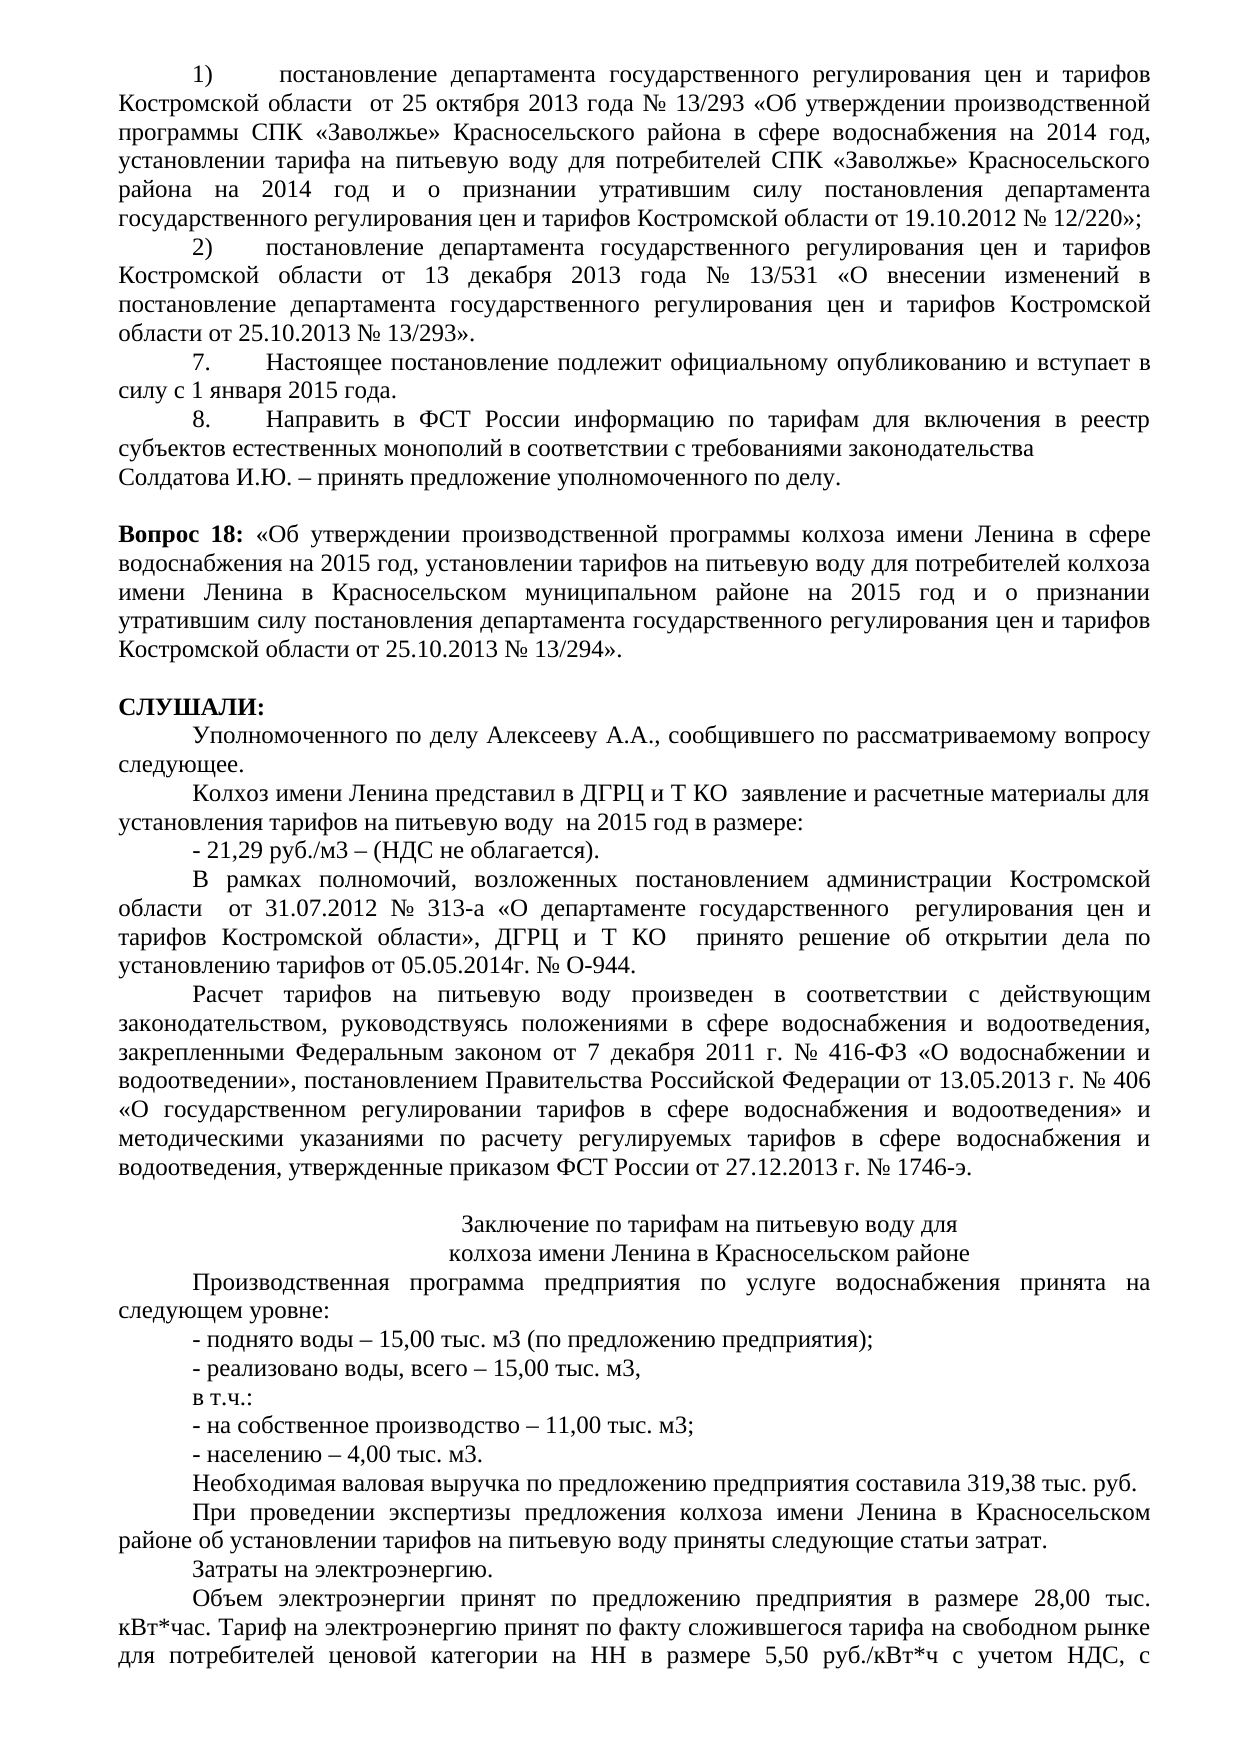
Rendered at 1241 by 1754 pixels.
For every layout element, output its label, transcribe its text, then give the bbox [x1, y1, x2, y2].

text В рамках полномочий, возложенных постановлением администрации Костромской области от 31.07.2012 № 313-а «О департаменте государственного регулирования цен и тарифов Костромской области», ДГРЦ и Т КО принято решение об открытии дела по установлению тарифов от 05.05.2014г. № О-944. [118, 864, 1152, 979]
text - 21,29 руб./м3 – (НДС не облагается). [118, 835, 1152, 864]
text Вопрос 18: «Об утверждении производственной программы колхоза имени Ленина в сфере водоснабжения на 2015 год, установлении тарифов на питьевую воду для потребителей колхоза имени Ленина в Красносельском муниципальном районе на 2015 год и о признании утратившим силу постановления департамента государственного регулирования цен и тарифов Костромской области от 25.10.2013 № 13/294». [118, 519, 1152, 663]
text Производственная программа предприятия по услуге водоснабжения принята на следующем уровне: [118, 1267, 1152, 1324]
title Расчет тарифов на питьевую воду произведен в соответствии с действующим законодательством, руководствуясь положениями в сфере водоснабжения и водоотведения, закрепленными Федеральным законом от 7 декабря 2011 г. № 416-ФЗ «О водоснабжении и водоотведении», постановлением Правительства Российской Федерации от 13.05.2013 г. № 406 «О государственном регулировании тарифов в сфере водоснабжения и водоотведения» и методическими указаниями по расчету регулируемых тарифов в сфере водоснабжения и водоотведения, утвержденные приказом ФСТ России от 27.12.2013 г. № 1746-э. [118, 979, 1152, 1180]
text Уполномоченного по делу Алексееву А.А., сообщившего по рассматриваемому вопросу следующее. [118, 720, 1152, 778]
list постановление департамента государственного регулирования цен и тарифов Костромской области от 13 декабря 2013 года № 13/531 «О внесении изменений в постановление департамента государственного регулирования цен и тарифов Костромской области от 25.10.2013 № 13/293». [118, 232, 1152, 347]
text колхоза имени Ленина в Красносельском районе [267, 1238, 1152, 1267]
list постановление департамента государственного регулирования цен и тарифов Костромской области от 25 октября 2013 года № 13/293 «Об утверждении производственной программы СПК «Заволжье» Красносельского района в сфере водоснабжения на 2014 год, установлении тарифа на питьевую воду для потребителей СПК «Заволжье» Красносельского района на 2014 год и о признании утратившим силу постановления департамента государственного регулирования цен и тарифов Костромской области от 19.10.2012 № 12/220»; [118, 59, 1152, 232]
text - населению – 4,00 тыс. м3. [118, 1439, 1152, 1468]
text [118, 1583, 1152, 1669]
list Направить в ФСТ России информацию по тарифам для включения в реестр субъектов естественных монополий в соответствии с требованиями законодательства [118, 404, 1152, 462]
list Настоящее постановление подлежит официальному опубликованию и вступает в силу с 1 января 2015 года. [118, 347, 1152, 404]
text Солдатова И.Ю. – принять предложение уполномоченного по делу. [118, 462, 1152, 490]
text Заключение по тарифам на питьевую воду для [267, 1209, 1152, 1238]
text Колхоз имени Ленина представил в ДГРЦ и Т КО заявление и расчетные материалы для установления тарифов на питьевую воду на 2015 год в размере: [118, 778, 1152, 835]
text Необходимая валовая выручка по предложению предприятия составила 319,38 тыс. руб. [118, 1468, 1152, 1497]
text - на собственное производство – 11,00 тыс. м3; [118, 1410, 1152, 1439]
text Затраты на электроэнергию. [118, 1554, 1152, 1583]
text СЛУШАЛИ: [118, 692, 1152, 720]
text - поднято воды – 15,00 тыс. м3 (по предложению предприятия); [118, 1324, 1152, 1353]
text - реализовано воды, всего – 15,00 тыс. м3, [118, 1353, 1152, 1382]
text При проведении экспертизы предложения колхоза имени Ленина в Красносельском районе об установлении тарифов на питьевую воду приняты следующие статьи затрат. [118, 1497, 1152, 1554]
text в т.ч.: [118, 1382, 1152, 1410]
